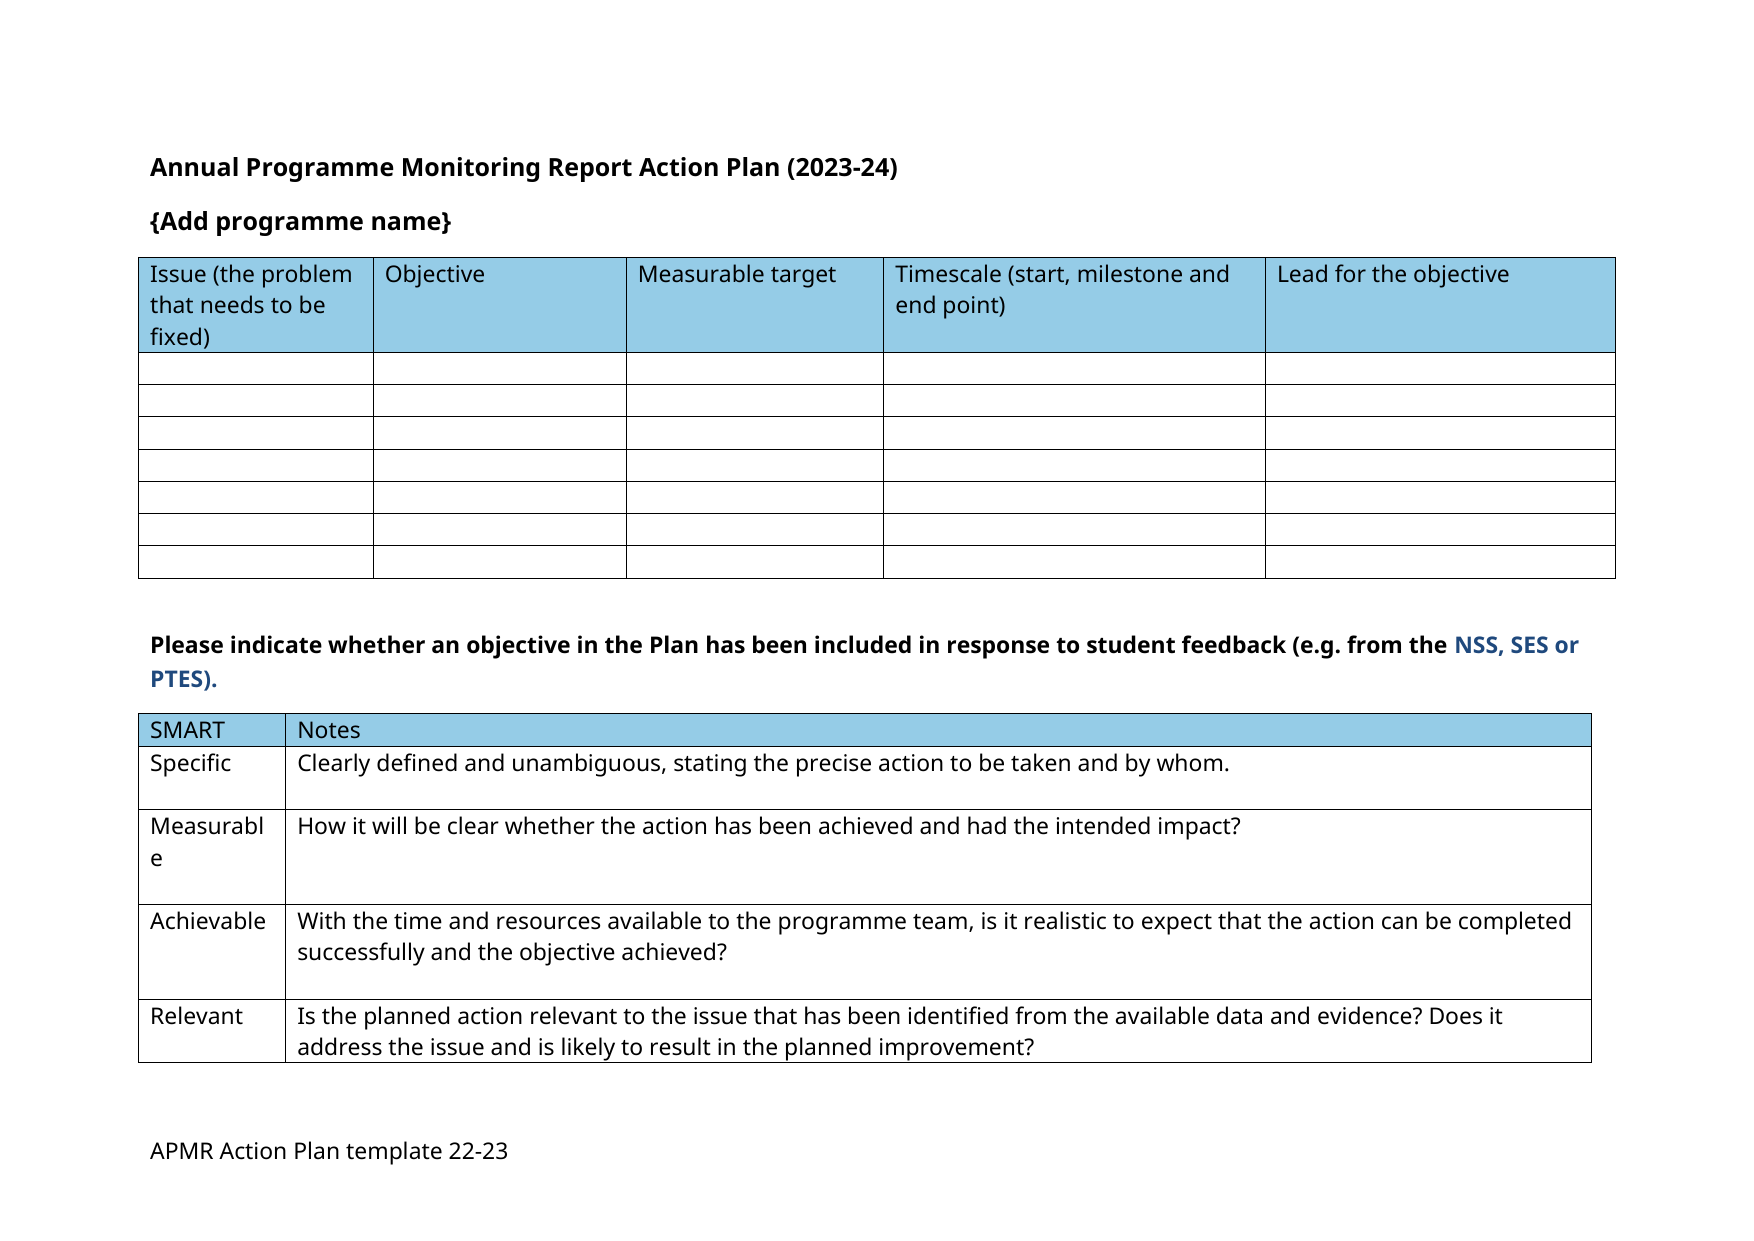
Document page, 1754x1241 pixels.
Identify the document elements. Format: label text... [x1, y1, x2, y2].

table_cell [627, 353, 883, 384]
table_cell [1266, 450, 1615, 481]
table_cell [884, 546, 1265, 578]
table_cell [374, 482, 626, 513]
table_cell [139, 546, 373, 578]
table_cell Measurable [139, 810, 285, 904]
table_cell How it will be clear whether the action has been achieved and had the intended impact? [286, 810, 1591, 904]
table_cell [1266, 546, 1615, 578]
table_cell [1266, 482, 1615, 513]
table_cell [884, 482, 1265, 513]
table_header Issue (the problem that needs to be fixed) [139, 258, 373, 352]
table_header Lead for the objective [1266, 258, 1615, 352]
table_cell [1266, 417, 1615, 448]
table_cell [1266, 353, 1615, 384]
table_cell [139, 514, 373, 545]
table_cell [374, 417, 626, 448]
table_header Measurable target [627, 258, 883, 352]
table_cell [884, 417, 1265, 448]
table_cell [884, 385, 1265, 416]
table_cell Relevant [139, 1000, 285, 1062]
table_header Notes [286, 714, 1591, 746]
text Please indicate whether an objective in the Plan has been included in response to student feedback (e.g. from the NSS, SES or PTES). [150, 629, 1604, 694]
table_cell Clearly defined and unambiguous, stating the precise action to be taken and by whom. [286, 747, 1591, 809]
table_cell [374, 450, 626, 481]
table_cell [139, 353, 373, 384]
table_header Timescale (start, milestone and end point) [884, 258, 1265, 352]
table_cell [884, 514, 1265, 545]
table_cell Achievable [139, 905, 285, 999]
table_cell [1266, 385, 1615, 416]
table_cell [139, 482, 373, 513]
table_header SMART [139, 714, 285, 746]
table_header Objective [374, 258, 626, 352]
table_cell [139, 417, 373, 448]
table_cell [884, 353, 1265, 384]
table_cell [627, 385, 883, 416]
table_cell [627, 482, 883, 513]
text Annual Programme Monitoring Report Action Plan (2023-24) [150, 150, 1604, 184]
table_cell [884, 450, 1265, 481]
text {Add programme name} [150, 203, 1604, 237]
table_cell [627, 514, 883, 545]
table_cell Specific [139, 747, 285, 809]
table_cell [627, 450, 883, 481]
table_cell [139, 450, 373, 481]
table_cell [374, 514, 626, 545]
table_cell [374, 353, 626, 384]
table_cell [286, 1000, 1591, 1062]
table_cell [627, 546, 883, 578]
table_cell [374, 546, 626, 578]
table_cell [374, 385, 626, 416]
table_cell [627, 417, 883, 448]
table_cell [139, 385, 373, 416]
table_cell [1266, 514, 1615, 545]
table_cell With the time and resources available to the programme team, is it realistic to expect that the action can be completed successfully and the objective achieved? [286, 905, 1591, 999]
